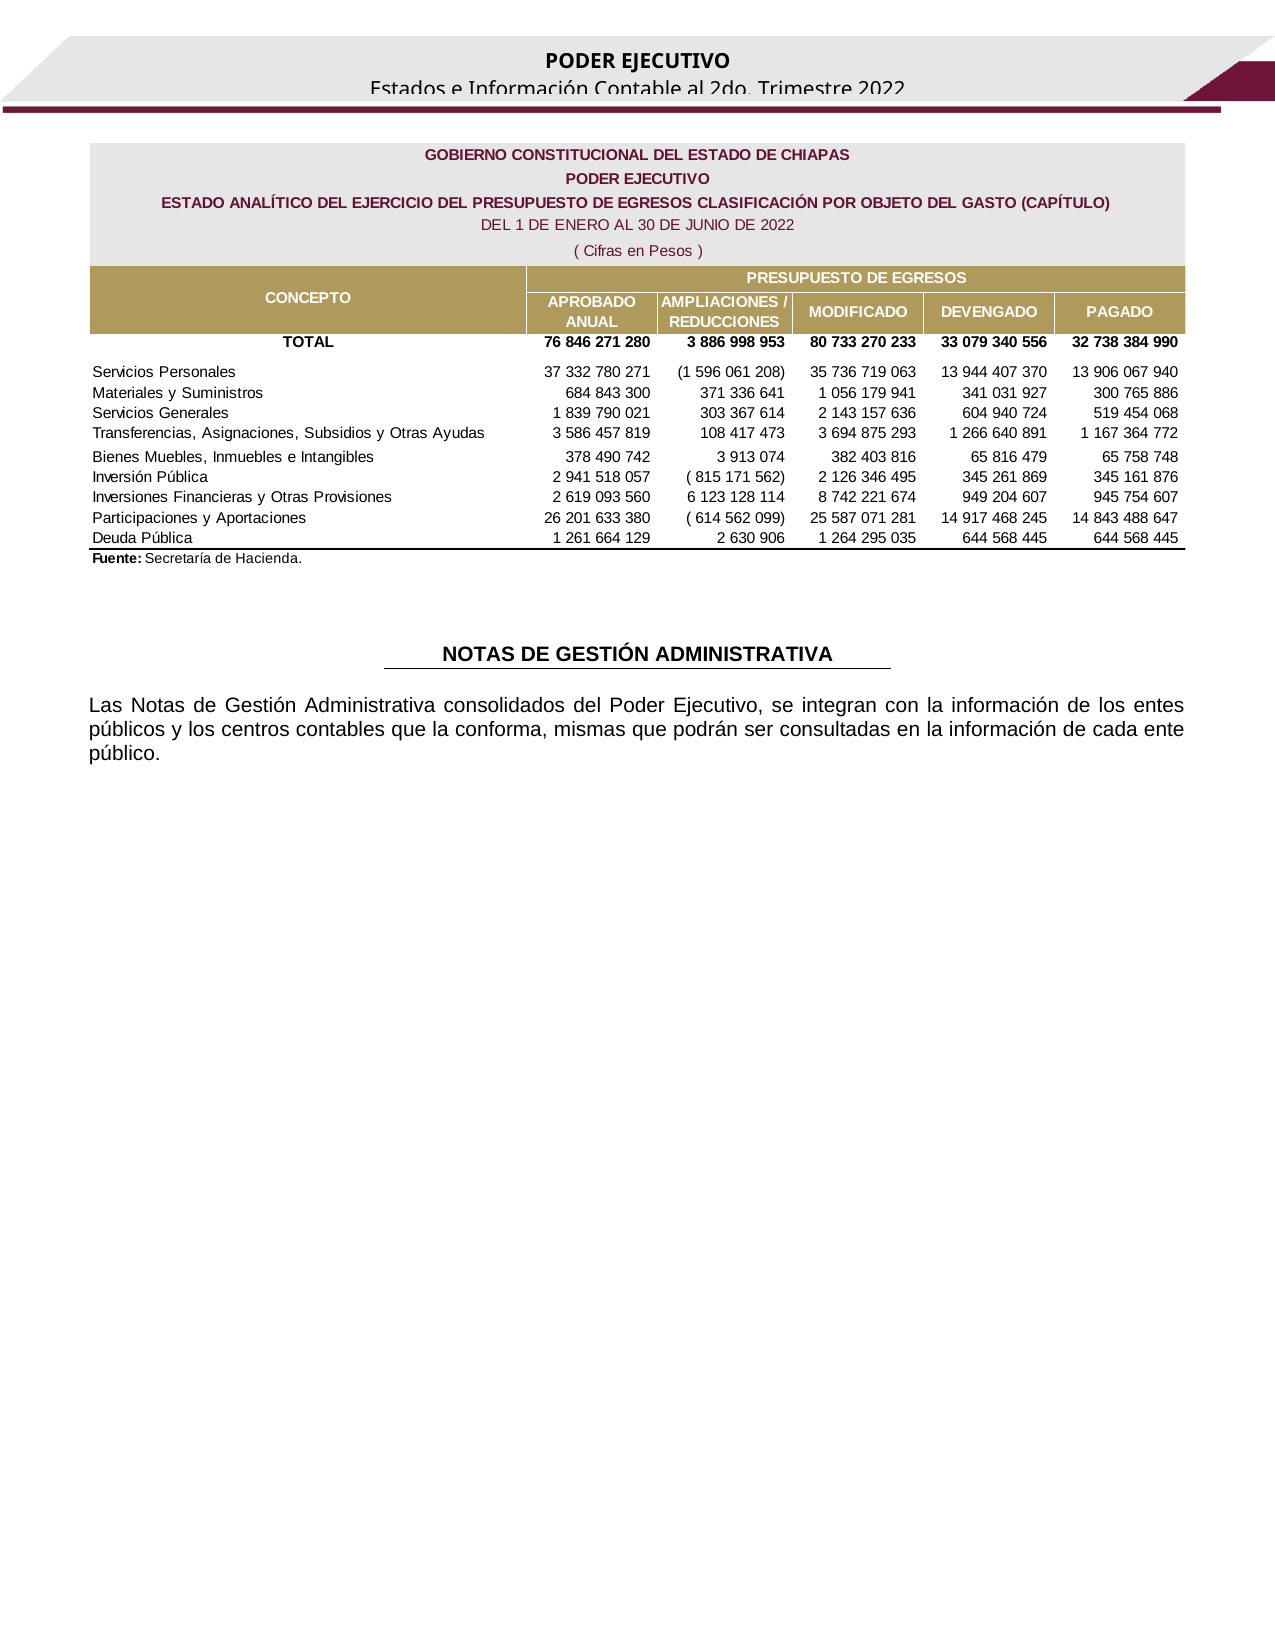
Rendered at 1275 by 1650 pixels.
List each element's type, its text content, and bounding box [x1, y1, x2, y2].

text NOTAS de gestión administrativa [384, 642, 891, 668]
picture [0, 36, 1275, 113]
text Las Notas de Gestión Administrativa consolidados del Poder Ejecutivo, se integran con la información de los entes públicos y los centros contables que la conforma, mismas que podrán ser consultadas en la información de cada ente público. [89, 692, 1186, 764]
